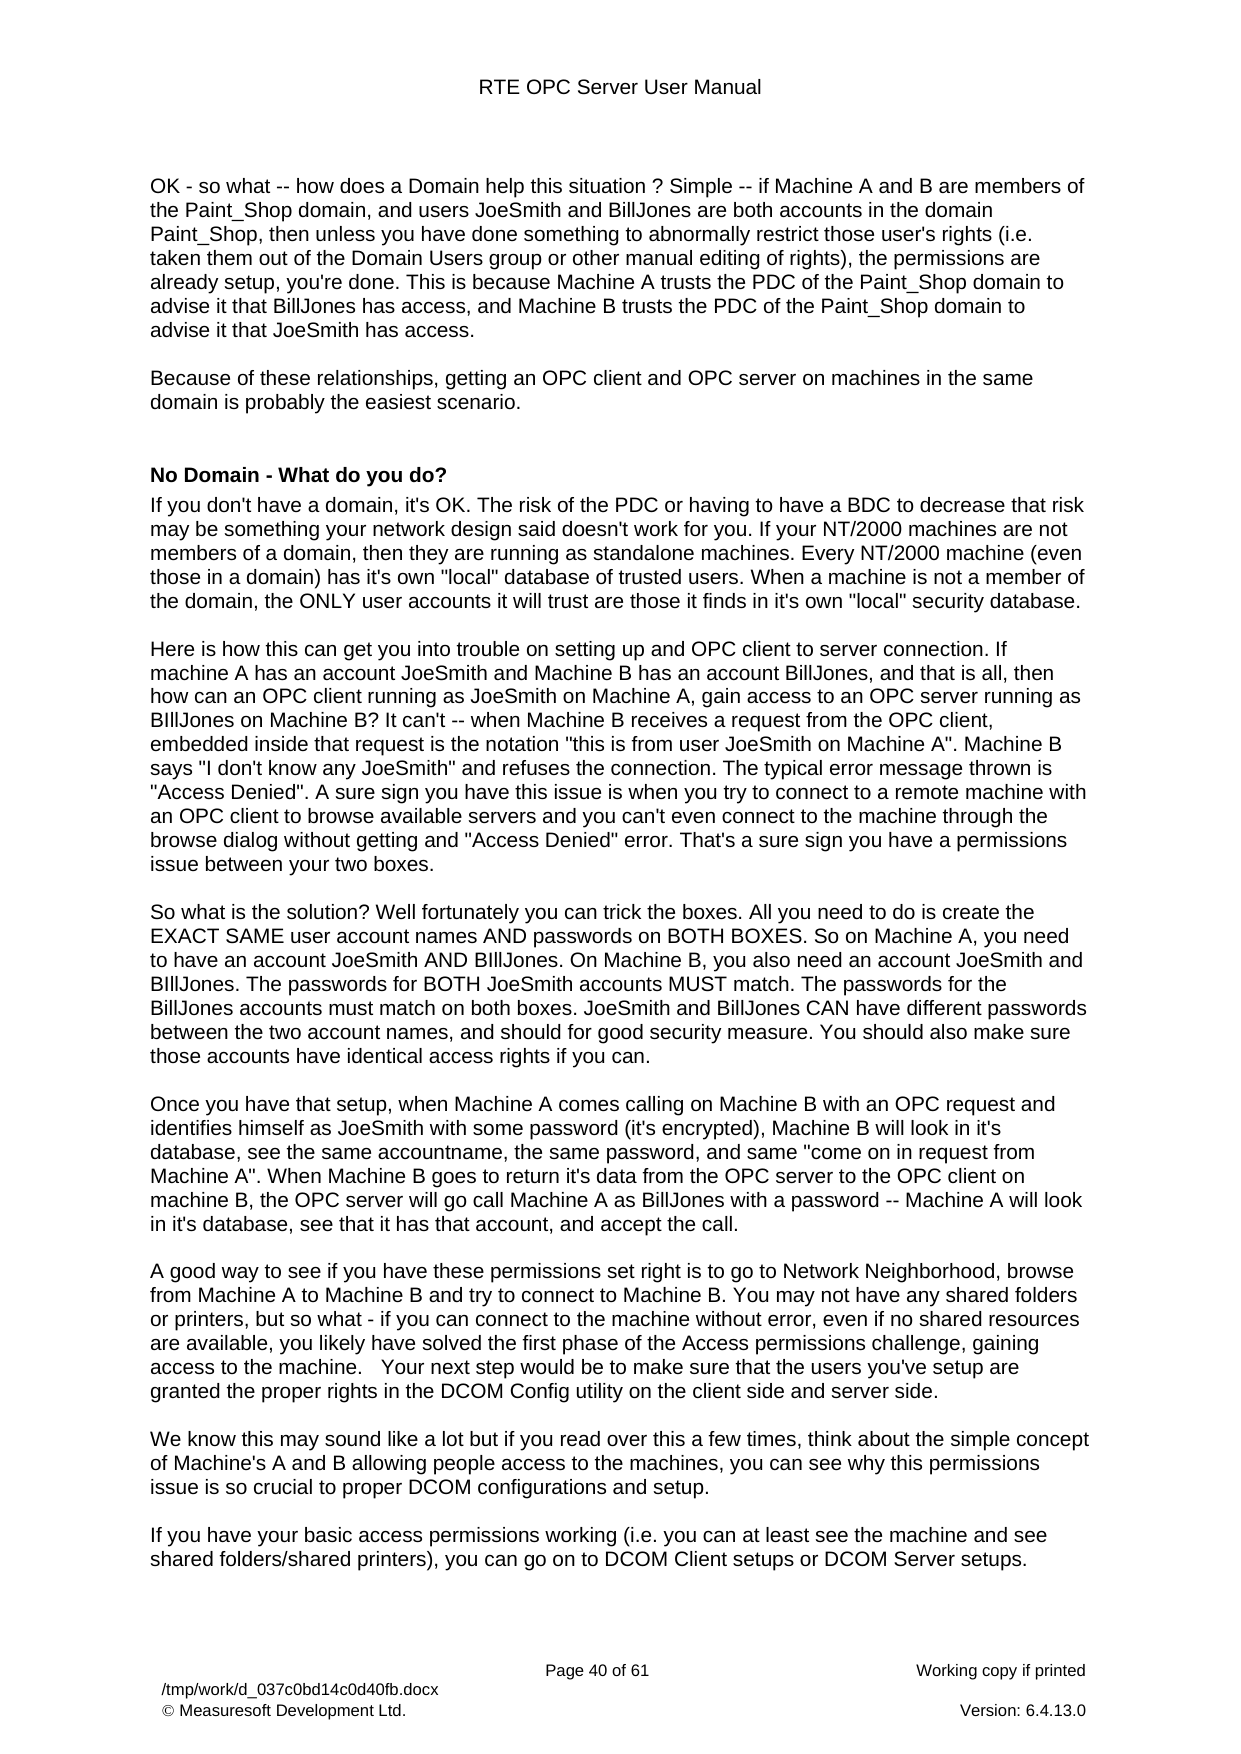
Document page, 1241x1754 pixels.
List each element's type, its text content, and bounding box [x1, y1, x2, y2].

text If you don't have a domain, it's OK. The risk of the PDC or having to have a BDC to decrease that risk may be something your network design said doesn't work for you. If your NT/2000 machines are not members of a domain, then they are running as standalone machines. Every NT/2000 machine (even those in a domain) has it's own "local" database of trusted users. When a machine is not a member of the domain, the ONLY user accounts it will trust are those it finds in it's own "local" security database. [150, 493, 1090, 612]
subtitle No Domain - What do you do? [150, 462, 1090, 486]
text We know this may sound like a lot but if you read over this a few times, think about the simple concept of Machine's A and B allowing people access to the machines, you can see why this permissions issue is so crucial to proper DCOM configurations and setup. [150, 1427, 1090, 1499]
text Once you have that setup, when Machine A comes calling on Machine B with an OPC request and identifies himself as JoeSmith with some password (it's encrypted), Machine B will look in it's database, see the same accountname, the same password, and same "come on in request from Machine A". When Machine B goes to return it's data from the OPC server to the OPC client on machine B, the OPC server will go call Machine A as BillJones with a password -- Machine A will look in it's database, see that it has that account, and accept the call. [150, 1092, 1090, 1235]
text Here is how this can get you into trouble on setting up and OPC client to server connection. If machine A has an account JoeSmith and Machine B has an account BillJones, and that is all, then how can an OPC client running as JoeSmith on Machine A, gain access to an OPC server running as BIllJones on Machine B? It can't -- when Machine B receives a request from the OPC client, embedded inside that request is the notation "this is from user JoeSmith on Machine A". Machine B says "I don't know any JoeSmith" and refuses the connection. The typical error message thrown is "Access Denied". A sure sign you have this issue is when you try to connect to a remote machine with an OPC client to browse available servers and you can't even connect to the machine through the browse dialog without getting and "Access Denied" error. That's a sure sign you have a permissions issue between your two boxes. [150, 636, 1090, 876]
text If you have your basic access permissions working (i.e. you can at least see the machine and see shared folders/shared printers), you can go on to DCOM Client setups or DCOM Server setups. [150, 1523, 1090, 1571]
text A good way to see if you have these permissions set right is to go to Network Neighborhood, browse from Machine A to Machine B and try to connect to Machine B. You may not have any shared folders or printers, but so what - if you can connect to the machine without error, even if no shared resources are available, you likely have solved the first phase of the Access permissions challenge, gaining access to the machine. Your next step would be to make sure that the users you've setup are granted the proper rights in the DCOM Config utility on the client side and server side. [150, 1259, 1090, 1403]
text So what is the solution? Well fortunately you can trick the boxes. All you need to do is create the EXACT SAME user account names AND passwords on BOTH BOXES. So on Machine A, you need to have an account JoeSmith AND BIllJones. On Machine B, you also need an account JoeSmith and BIllJones. The passwords for BOTH JoeSmith accounts MUST match. The passwords for the BillJones accounts must match on both boxes. JoeSmith and BillJones CAN have different passwords between the two account names, and should for good security measure. You should also make sure those accounts have identical access rights if you can. [150, 900, 1090, 1068]
text Because of these relationships, getting an OPC client and OPC server on machines in the same domain is probably the easiest scenario. [150, 366, 1090, 413]
text OK - so what -- how does a Domain help this situation ? Simple -- if Machine A and B are members of the Paint_Shop domain, and users JoeSmith and BillJones are both accounts in the domain Paint_Shop, then unless you have done something to abnormally restrict those user's rights (i.e. taken them out of the Domain Users group or other manual editing of rights), the permissions are already setup, you're done. This is because Machine A trusts the PDC of the Paint_Shop domain to advise it that BillJones has access, and Machine B trusts the PDC of the Paint_Shop domain to advise it that JoeSmith has access. [150, 174, 1090, 342]
